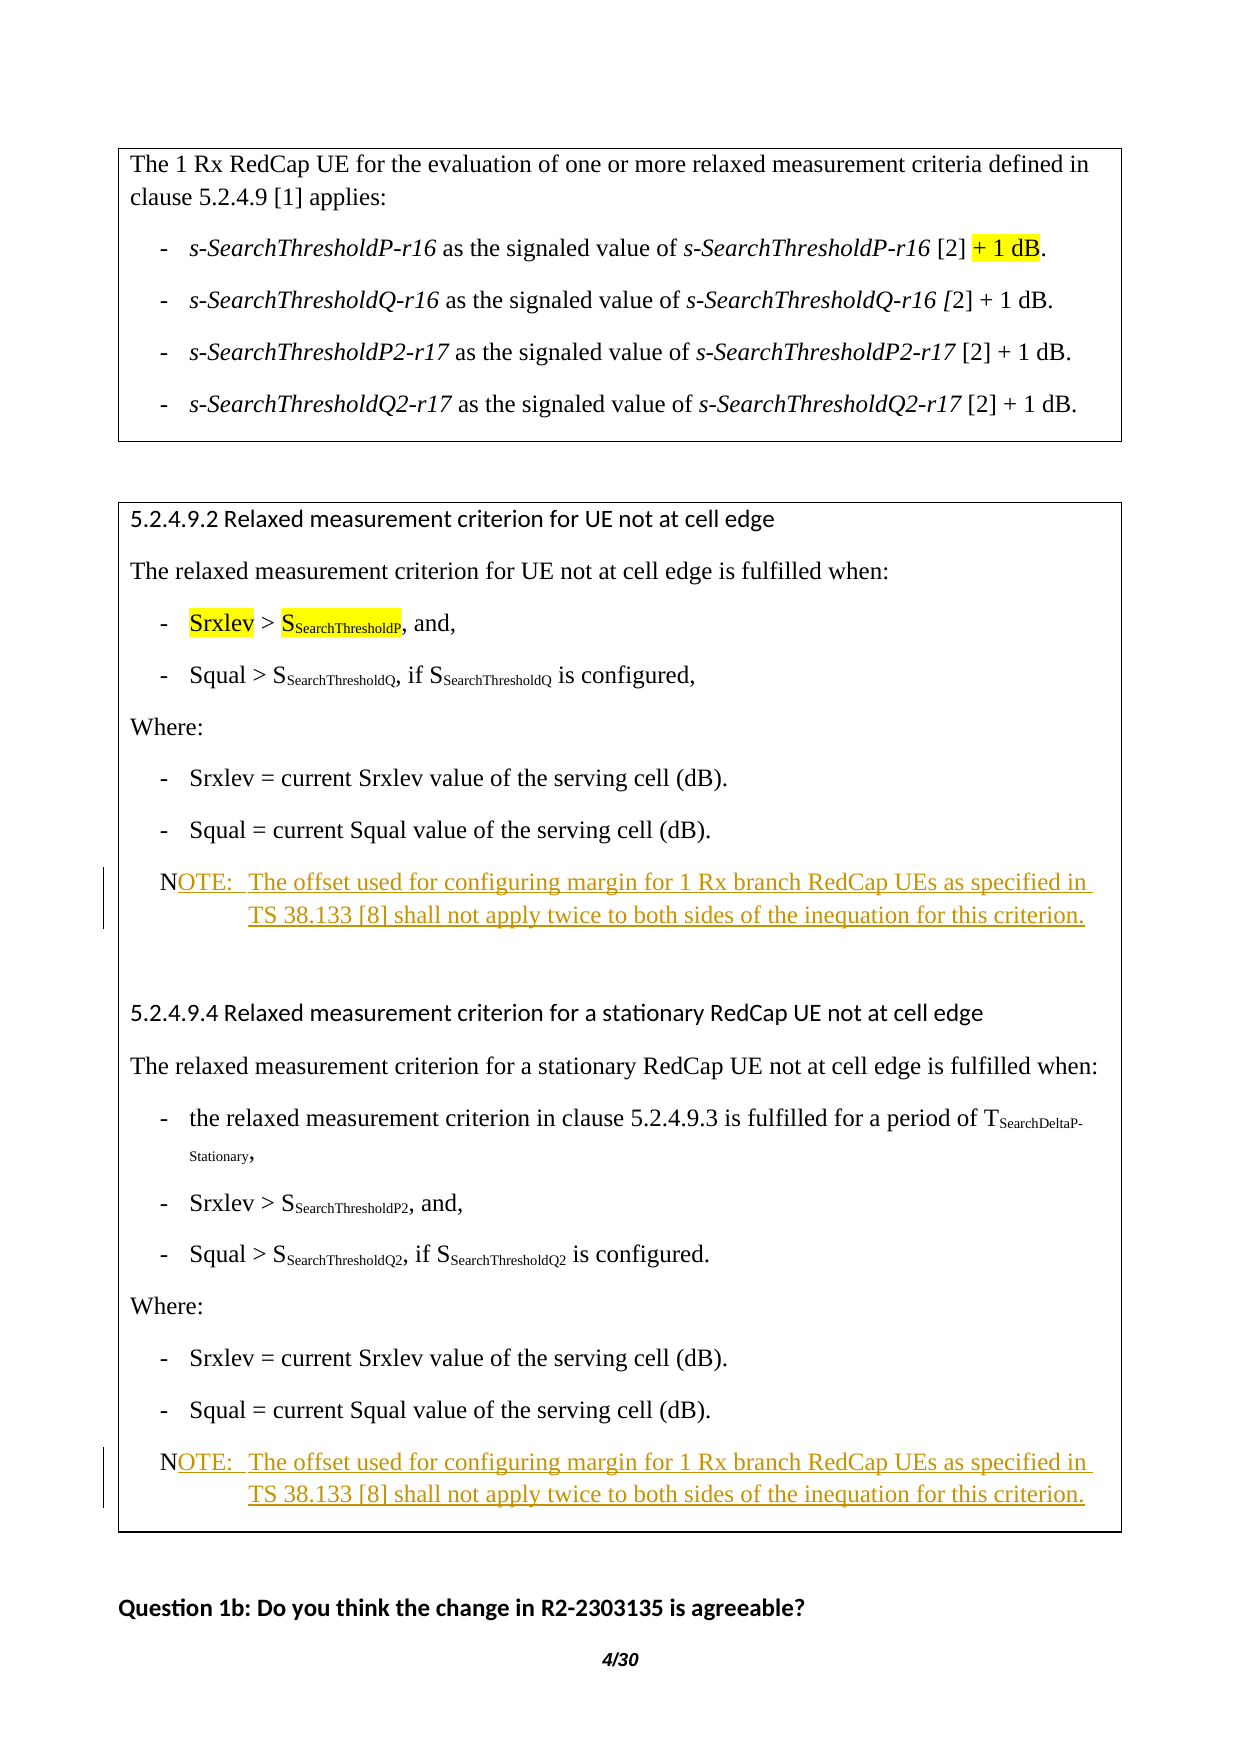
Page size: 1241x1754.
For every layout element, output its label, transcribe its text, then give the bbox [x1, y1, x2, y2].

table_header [119, 149, 1121, 441]
text Question 1b: Do you think the change in R2-2303135 is agreeable? [118, 1592, 1122, 1623]
table_header 5.2.4.9.2 Relaxed measurement criterion for UE not at cell edge The relaxed measurement criterion for UE not at cell edge is fulfilled when: - Srxlev > SSearchThresholdP, and, - Squal > SSearchThresholdQ, if SSearchThresholdQ is configured, Where: - Srxlev = current Srxlev value of the serving cell (dB). - Squal = current Squal value of the serving cell (dB). N 5.2.4.9.4 Relaxed measurement criterion for a stationary RedCap UE not at cell edge The relaxed measurement criterion for a stationary RedCap UE not at cell edge is fulfilled when: - the relaxed measurement criterion in clause 5.2.4.9.3 is fulfilled for a period of TSearchDeltaP-Stationary, - Srxlev > SSearchThresholdP2, and, - Squal > SSearchThresholdQ2, if SSearchThresholdQ2 is configured. Where: - Srxlev = current Srxlev value of the serving cell (dB). - Squal = current Squal value of the serving cell (dB). N [119, 503, 1121, 1531]
